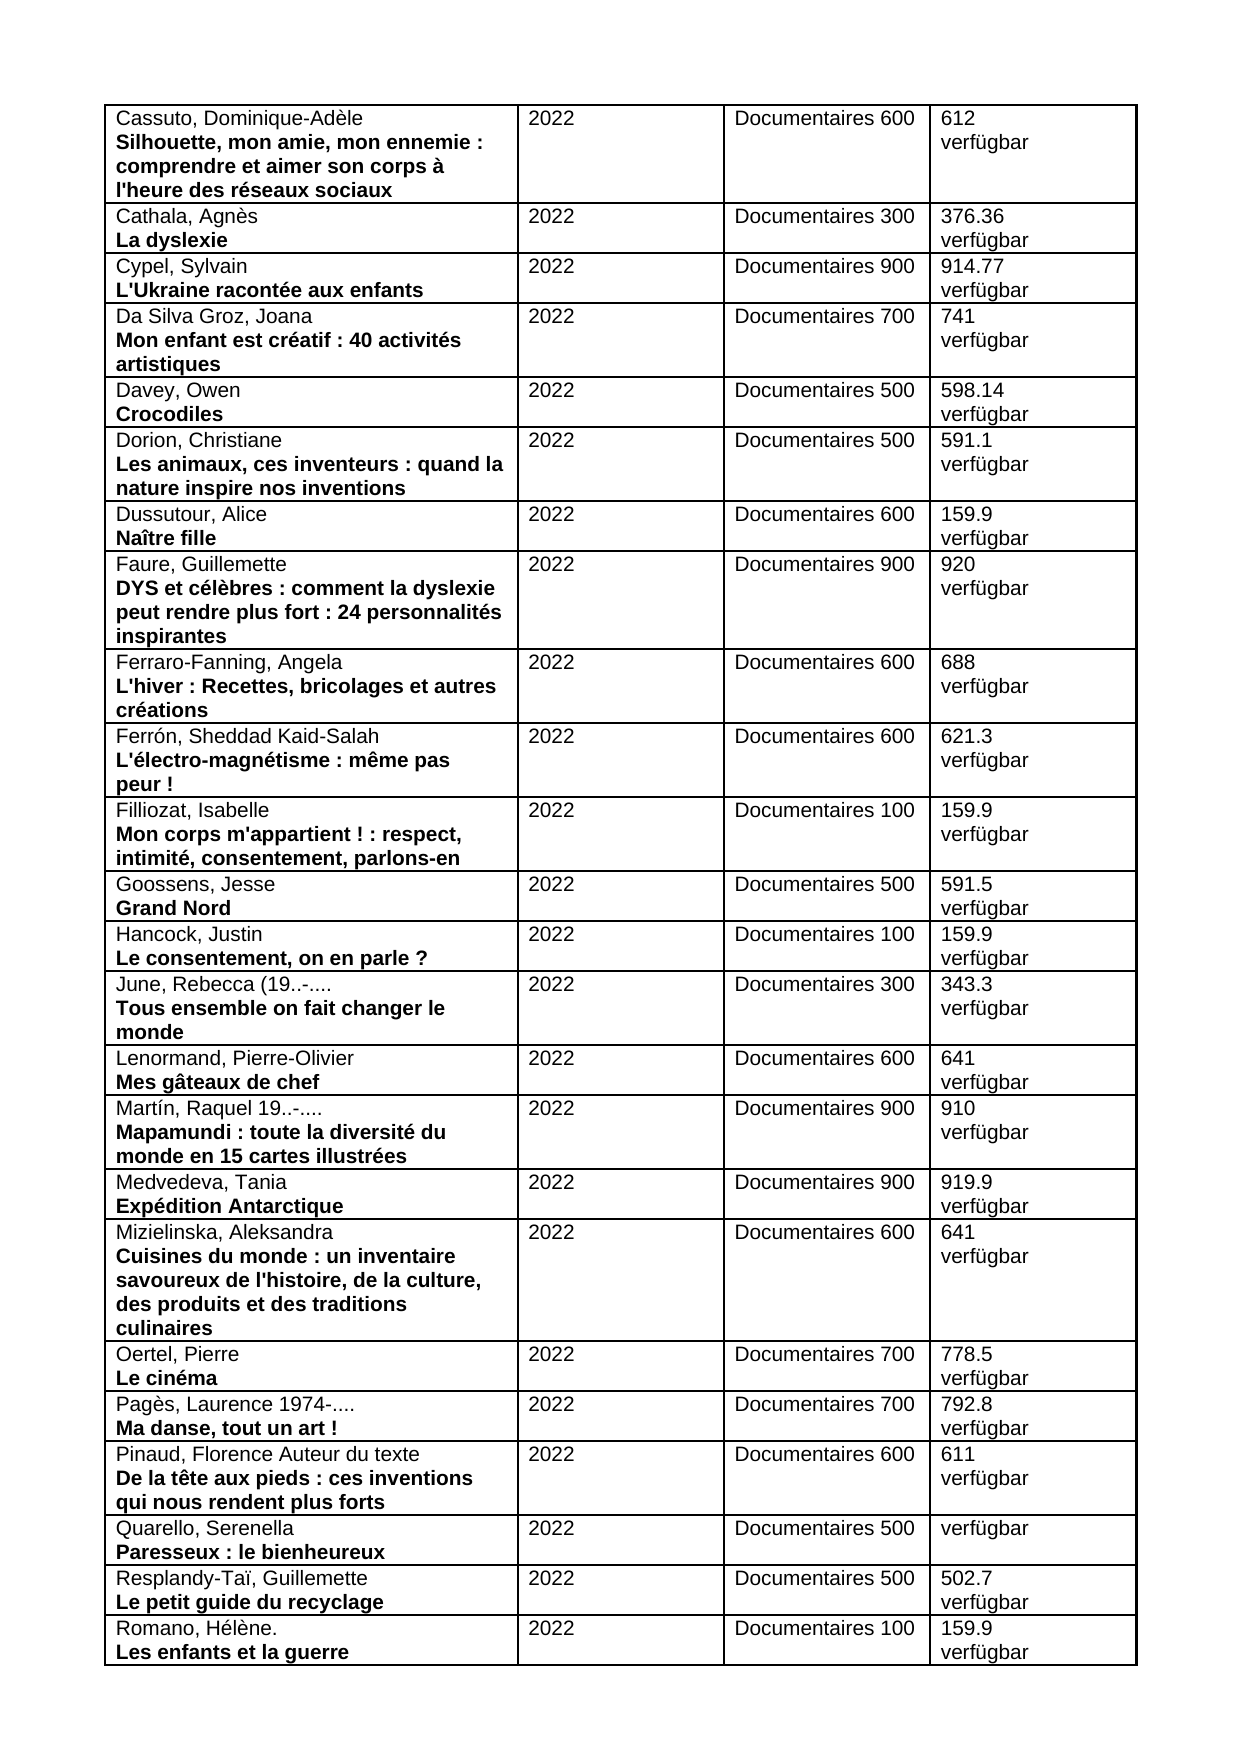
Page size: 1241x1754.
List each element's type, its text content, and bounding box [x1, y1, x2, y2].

table_cell Documentaires 100 [725, 1616, 929, 1663]
table_cell 2022 [519, 972, 723, 1044]
table_cell 2022 [519, 1392, 723, 1439]
table_cell 621.3 verfügbar [931, 724, 1135, 796]
table_cell 792.8 verfügbar [931, 1392, 1135, 1439]
table_cell Filliozat, Isabelle Mon corps m'appartient ! : respect, intimité, consentement, parlons-en [106, 798, 517, 870]
table_cell 688 verfügbar [931, 650, 1135, 722]
table_cell Documentaires 100 [725, 798, 929, 870]
table_cell Hancock, Justin Le consentement, on en parle ? [106, 922, 517, 970]
table_cell 2022 [519, 204, 723, 252]
table_cell Oertel, Pierre Le cinéma [106, 1342, 517, 1389]
table_cell Documentaires 600 [725, 1442, 929, 1513]
table_cell Documentaires 600 [725, 502, 929, 550]
table_cell 343.3 verfügbar [931, 972, 1135, 1044]
table_cell Cathala, Agnès La dyslexie [106, 204, 517, 252]
table_cell Faure, Guillemette DYS et célèbres : comment la dyslexie peut rendre plus fort : 24 personnalités inspirantes [106, 552, 517, 648]
table_cell 611 verfügbar [931, 1442, 1135, 1513]
table_cell Pagès, Laurence 1974-.... Ma danse, tout un art ! [106, 1392, 517, 1439]
table_cell 2022 [519, 428, 723, 500]
table_cell Documentaires 300 [725, 972, 929, 1044]
table_cell 612 verfügbar [931, 106, 1135, 202]
table_cell Dorion, Christiane Les animaux, ces inventeurs : quand la nature inspire nos inventions [106, 428, 517, 500]
table_cell 159.9 verfügbar [931, 798, 1135, 870]
table_cell Quarello, Serenella Paresseux : le bienheureux [106, 1516, 517, 1563]
table_cell Medvedeva, Tania Expédition Antarctique [106, 1170, 517, 1218]
table_cell Mizielinska, Aleksandra Cuisines du monde : un inventaire savoureux de l'histoire, de la culture, des produits et des traditions culinaires [106, 1220, 517, 1339]
table_cell Documentaires 700 [725, 1392, 929, 1439]
table_cell Documentaires 700 [725, 1342, 929, 1389]
table_cell 2022 [519, 1566, 723, 1613]
table_cell Documentaires 600 [725, 724, 929, 796]
table_cell 920 verfügbar [931, 552, 1135, 648]
table_cell Documentaires 500 [725, 1516, 929, 1563]
table_cell 778.5 verfügbar [931, 1342, 1135, 1389]
table_cell Documentaires 500 [725, 1566, 929, 1613]
table_cell Documentaires 600 [725, 650, 929, 722]
table_cell Documentaires 500 [725, 378, 929, 426]
table_cell Documentaires 300 [725, 204, 929, 252]
table_cell 598.14 verfügbar [931, 378, 1135, 426]
table_cell 2022 [519, 1096, 723, 1168]
table_cell 2022 [519, 1342, 723, 1389]
table_cell 591.1 verfügbar [931, 428, 1135, 500]
table_cell 2022 [519, 650, 723, 722]
table_cell Davey, Owen Crocodiles [106, 378, 517, 426]
table_cell 914.77 verfügbar [931, 254, 1135, 302]
table_cell 2022 [519, 552, 723, 648]
table_cell Documentaires 600 [725, 1046, 929, 1094]
table_cell 641 verfügbar [931, 1220, 1135, 1339]
table_cell 2022 [519, 798, 723, 870]
table_cell 159.9 verfügbar [931, 922, 1135, 970]
table_cell 2022 [519, 724, 723, 796]
table_cell Documentaires 700 [725, 304, 929, 376]
table_cell 2022 [519, 1442, 723, 1513]
table_cell Martín, Raquel 19..-.... Mapamundi : toute la diversité du monde en 15 cartes illustrées [106, 1096, 517, 1168]
table_cell June, Rebecca (19..-.... Tous ensemble on fait changer le monde [106, 972, 517, 1044]
table_cell 2022 [519, 1616, 723, 1663]
table_cell Ferraro-Fanning, Angela L'hiver : Recettes, bricolages et autres créations [106, 650, 517, 722]
table_cell 159.9 verfügbar [931, 1616, 1135, 1663]
table_cell Da Silva Groz, Joana Mon enfant est créatif : 40 activités artistiques [106, 304, 517, 376]
table_cell 2022 [519, 1220, 723, 1339]
table_cell Pinaud, Florence Auteur du texte De la tête aux pieds : ces inventions qui nous rendent plus forts [106, 1442, 517, 1513]
table_cell 376.36 verfügbar [931, 204, 1135, 252]
table_cell 910 verfügbar [931, 1096, 1135, 1168]
table_cell Resplandy-Taï, Guillemette Le petit guide du recyclage [106, 1566, 517, 1613]
table_cell Documentaires 500 [725, 872, 929, 920]
table_cell 2022 [519, 378, 723, 426]
table_cell Documentaires 100 [725, 922, 929, 970]
table_cell Lenormand, Pierre-Olivier Mes gâteaux de chef [106, 1046, 517, 1094]
table_cell 641 verfügbar [931, 1046, 1135, 1094]
table_cell Documentaires 900 [725, 552, 929, 648]
table_cell Documentaires 900 [725, 1170, 929, 1218]
table_cell Documentaires 600 [725, 1220, 929, 1339]
table_cell 2022 [519, 1046, 723, 1094]
table_cell Documentaires 600 [725, 106, 929, 202]
table_cell 741 verfügbar [931, 304, 1135, 376]
table_cell Documentaires 900 [725, 254, 929, 302]
table_cell Cassuto, Dominique-Adèle Silhouette, mon amie, mon ennemie : comprendre et aimer son corps à l'heure des réseaux sociaux [106, 106, 517, 202]
table_cell 2022 [519, 872, 723, 920]
table_cell 2022 [519, 1516, 723, 1563]
table_cell Ferrón, Sheddad Kaid-Salah L'électro-magnétisme : même pas peur ! [106, 724, 517, 796]
table_cell Goossens, Jesse Grand Nord [106, 872, 517, 920]
table_cell 2022 [519, 106, 723, 202]
table_cell Cypel, Sylvain L'Ukraine racontée aux enfants [106, 254, 517, 302]
table_cell 2022 [519, 922, 723, 970]
table_cell Romano, Hélène. Les enfants et la guerre [106, 1616, 517, 1663]
table_cell 919.9 verfügbar [931, 1170, 1135, 1218]
table_cell Dussutour, Alice Naître fille [106, 502, 517, 550]
table_cell 2022 [519, 502, 723, 550]
table_cell 502.7 verfügbar [931, 1566, 1135, 1613]
table_cell 2022 [519, 254, 723, 302]
table_cell 2022 [519, 1170, 723, 1218]
table_cell verfügbar [931, 1516, 1135, 1563]
table_cell 591.5 verfügbar [931, 872, 1135, 920]
table_cell 2022 [519, 304, 723, 376]
table_cell Documentaires 500 [725, 428, 929, 500]
table_cell 159.9 verfügbar [931, 502, 1135, 550]
table_cell Documentaires 900 [725, 1096, 929, 1168]
